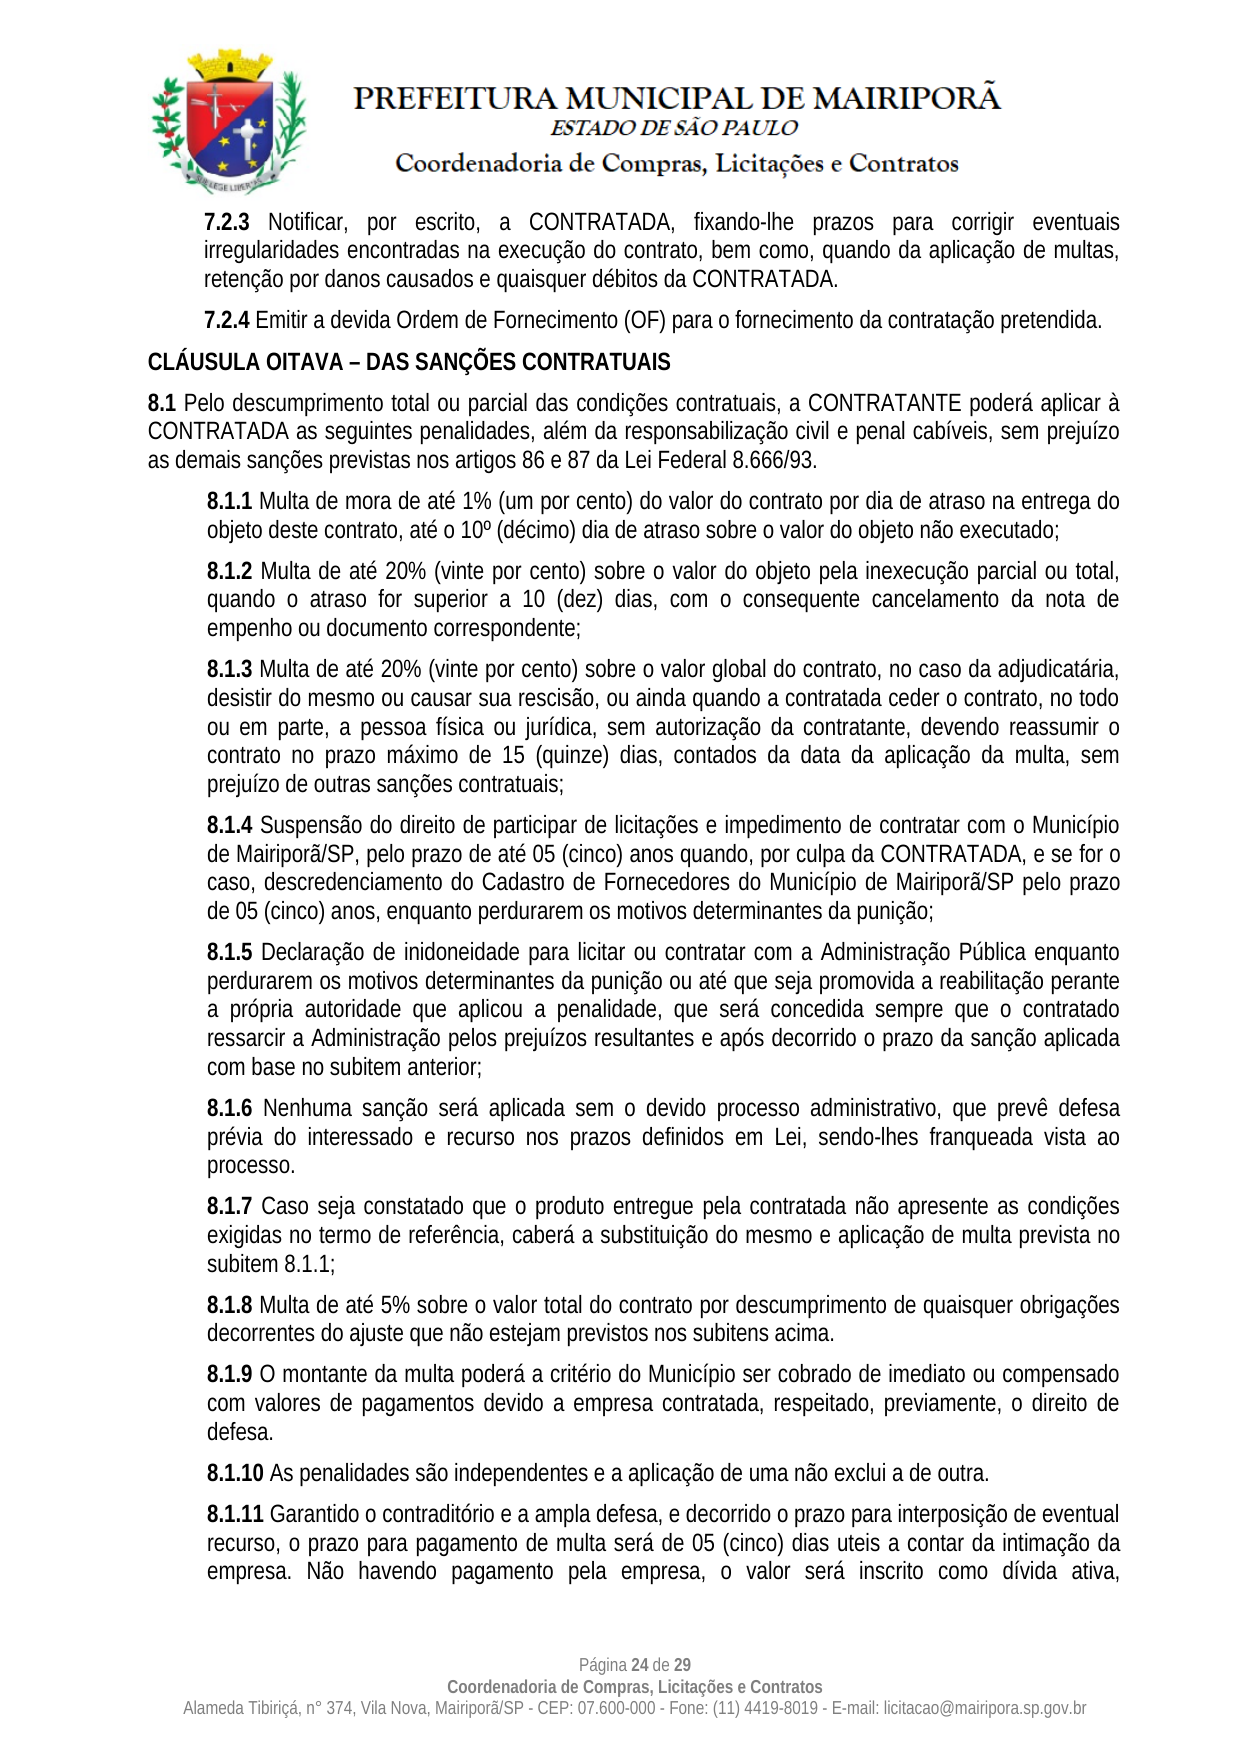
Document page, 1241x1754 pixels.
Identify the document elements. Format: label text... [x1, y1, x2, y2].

text 8.1.8 Multa de até 5% sobre o valor total do contrato por descumprimento de quaisquer obrigações decorrentes do ajuste que não estejam previstos nos subitens acima. [207, 1290, 1122, 1347]
text 8.1.2 Multa de até 20% (vinte por cento) sobre o valor do objeto pela inexecução parcial ou total, quando o atraso for superior a 10 (dez) dias, com o consequente cancelamento da nota de empenho ou documento correspondente; [207, 556, 1122, 642]
text CLÁUSULA OITAVA – DAS SANÇÕES CONTRATUAIS [148, 346, 1122, 375]
text 8.1.6 Nenhuma sanção será aplicada sem o devido processo administrativo, que prevê defesa prévia do interessado e recurso nos prazos definidos em Lei, sendo-lhes franqueada vista ao processo. [207, 1093, 1122, 1179]
text 8.1.10 As penalidades são independentes e a aplicação de uma não exclui a de outra. [207, 1458, 1122, 1487]
text 8.1.4 Suspensão do direito de participar de licitações e impedimento de contratar com o Município de Mairiporã/SP, pelo prazo de até 05 (cinco) anos quando, por culpa da CONTRATADA, e se for o caso, descredenciamento do Cadastro de Fornecedores do Município de Mairiporã/SP pelo prazo de 05 (cinco) anos, enquanto perdurarem os motivos determinantes da punição; [207, 810, 1122, 924]
text 8.1.5 Declaração de inidoneidade para licitar ou contratar com a Administração Pública enquanto perdurarem os motivos determinantes da punição ou até que seja promovida a reabilitação perante a própria autoridade que aplicou a penalidade, que será concedida sempre que o contratado ressarcir a Administração pelos prejuízos resultantes e após decorrido o prazo da sanção aplicada com base no subitem anterior; [207, 937, 1122, 1080]
picture [147, 44, 1034, 207]
text 8.1.7 Caso seja constatado que o produto entregue pela contratada não apresente as condições exigidas no termo de referência, caberá a substituição do mesmo e aplicação de multa prevista no subitem 8.1.1; [207, 1191, 1122, 1277]
text 8.1 Pelo descumprimento total ou parcial das condições contratuais, a CONTRATANTE poderá aplicar à CONTRATADA as seguintes penalidades, além da responsabilização civil e penal cabíveis, sem prejuízo as demais sanções previstas nos artigos 86 e 87 da Lei Federal 8.666/93. [148, 388, 1122, 473]
text 7.2.4 Emitir a devida Ordem de Fornecimento (OF) para o fornecimento da contratação pretendida. [204, 305, 1122, 334]
text 8.1.3 Multa de até 20% (vinte por cento) sobre o valor global do contrato, no caso da adjudicatária, desistir do mesmo ou causar sua rescisão, ou ainda quando a contratada ceder o contrato, no todo ou em parte, a pessoa física ou jurídica, sem autorização da contratante, devendo reassumir o contrato no prazo máximo de 15 (quinze) dias, contados da data da aplicação da multa, sem prejuízo de outras sanções contratuais; [207, 654, 1122, 797]
text 8.1.9 O montante da multa poderá a critério do Município ser cobrado de imediato ou compensado com valores de pagamentos devido a empresa contratada, respeitado, previamente, o direito de defesa. [207, 1359, 1122, 1445]
text 7.2.3 Notificar, por escrito, a CONTRATADA, fixando-lhe prazos para corrigir eventuais irregularidades encontradas na execução do contrato, bem como, quando da aplicação de multas, retenção por danos causados e quaisquer débitos da CONTRATADA. [204, 207, 1122, 293]
text 8.1.1 Multa de mora de até 1% (um por cento) do valor do contrato por dia de atraso na entrega do objeto deste contrato, até o 10º (décimo) dia de atraso sobre o valor do objeto não executado; [207, 486, 1122, 543]
